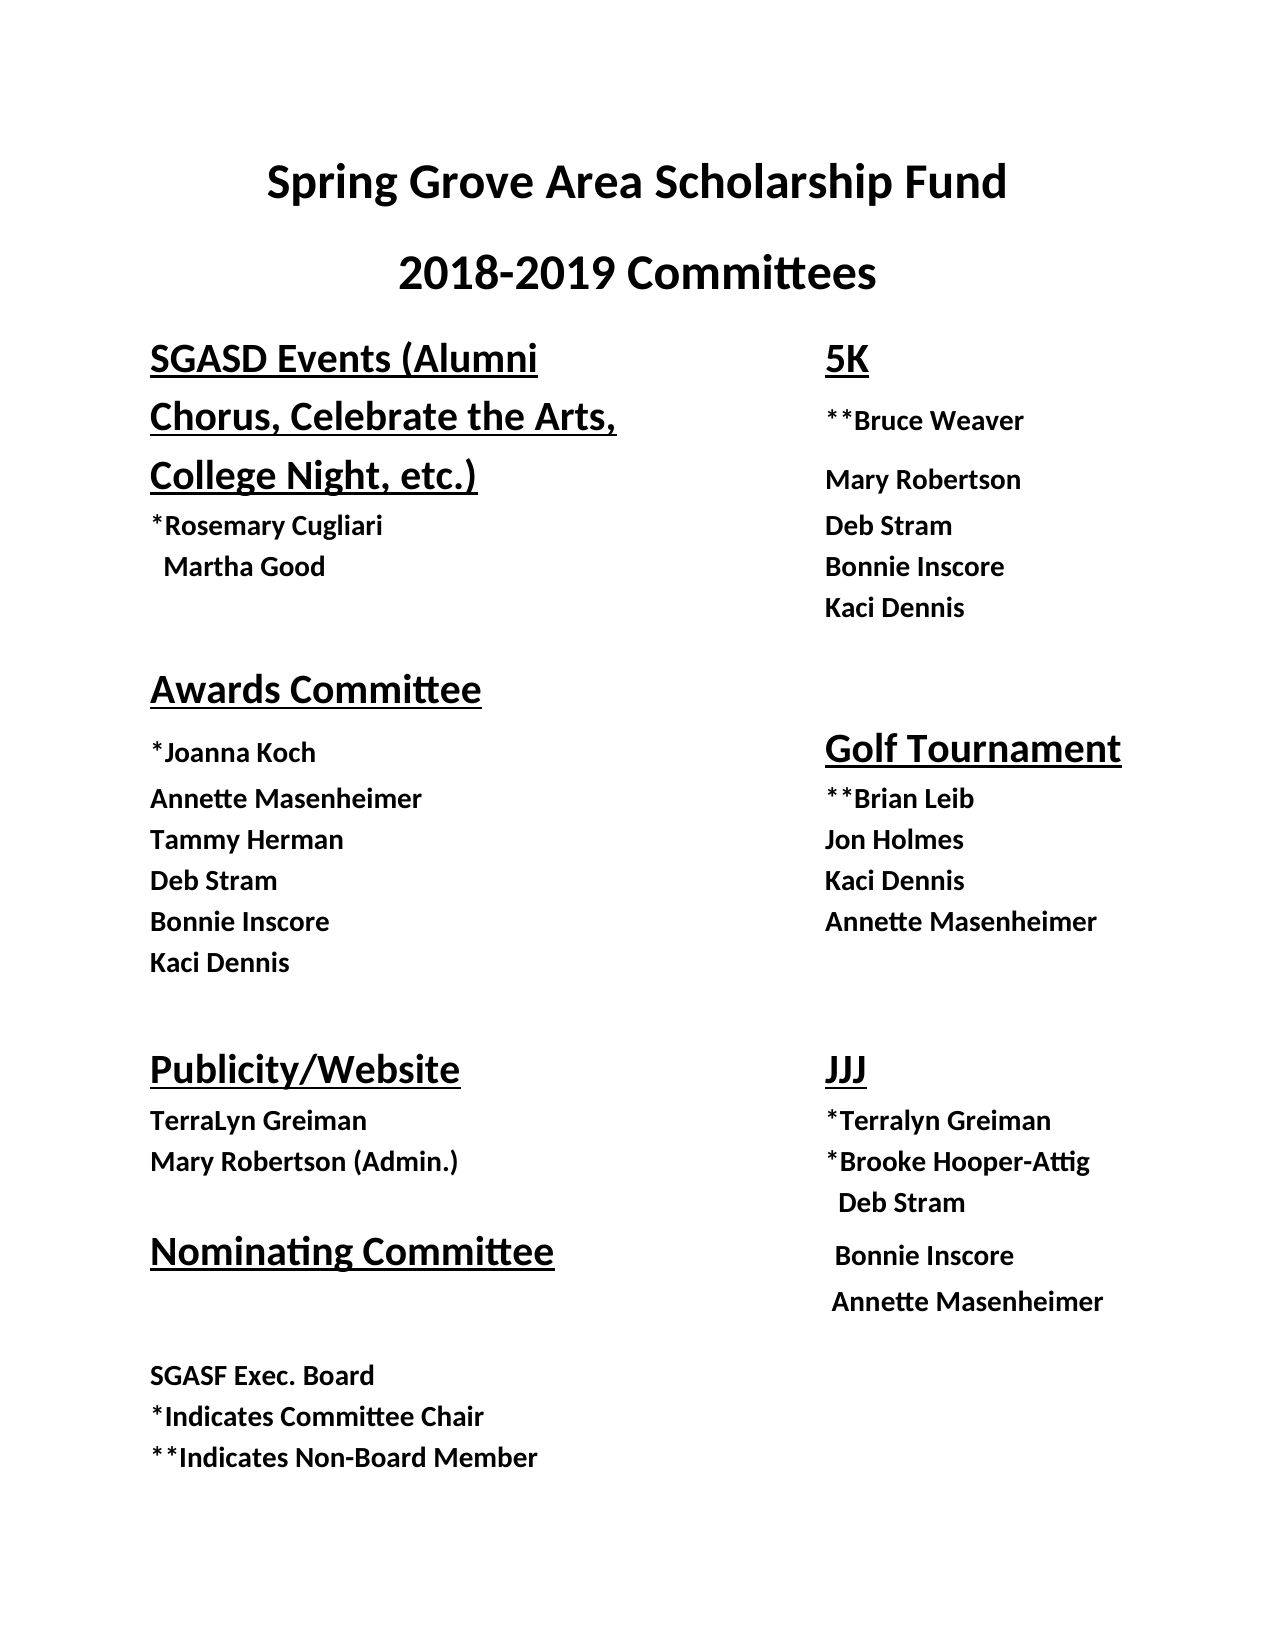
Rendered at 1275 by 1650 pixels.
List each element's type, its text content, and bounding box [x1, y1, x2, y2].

text Kaci Dennis [150, 944, 1125, 979]
text Mary Robertson (Admin.) *Brooke Hooper-Attig [150, 1143, 1125, 1178]
text *Joanna Koch Golf Tournament [150, 722, 1125, 773]
text *Rosemary Cugliari Deb Stram [150, 507, 1125, 543]
text SGASF Exec. Board [150, 1357, 1125, 1393]
text TerraLyn Greiman *Terralyn Greiman [150, 1102, 1125, 1137]
text Publicity/Website JJJ [150, 1043, 1125, 1094]
text Annette Masenheimer [150, 1283, 1125, 1319]
text Awards Committee [150, 663, 1125, 714]
text Spring Grove Area Scholarship Fund [150, 150, 1125, 211]
text Deb Stram [150, 1184, 1125, 1219]
text SGASD Events (Alumni 5K [150, 332, 1125, 383]
text **Indicates Non-Board Member [150, 1439, 1125, 1475]
text Martha Good Bonnie Inscore [150, 548, 1125, 584]
text *Indicates Committee Chair [150, 1398, 1125, 1434]
text 2018-2019 Committees [150, 241, 1125, 302]
text Chorus, Celebrate the Arts, **Bruce Weaver [150, 390, 1125, 441]
text Deb Stram Kaci Dennis [150, 862, 1125, 898]
text Annette Masenheimer **Brian Leib [150, 780, 1125, 816]
text Nominating Committee Bonnie Inscore [150, 1224, 1125, 1275]
text Bonnie Inscore Annette Masenheimer [150, 903, 1125, 939]
text Kaci Dennis [150, 589, 1125, 625]
text Tammy Herman Jon Holmes [150, 821, 1125, 857]
text College Night, etc.) Mary Robertson [150, 449, 1125, 499]
